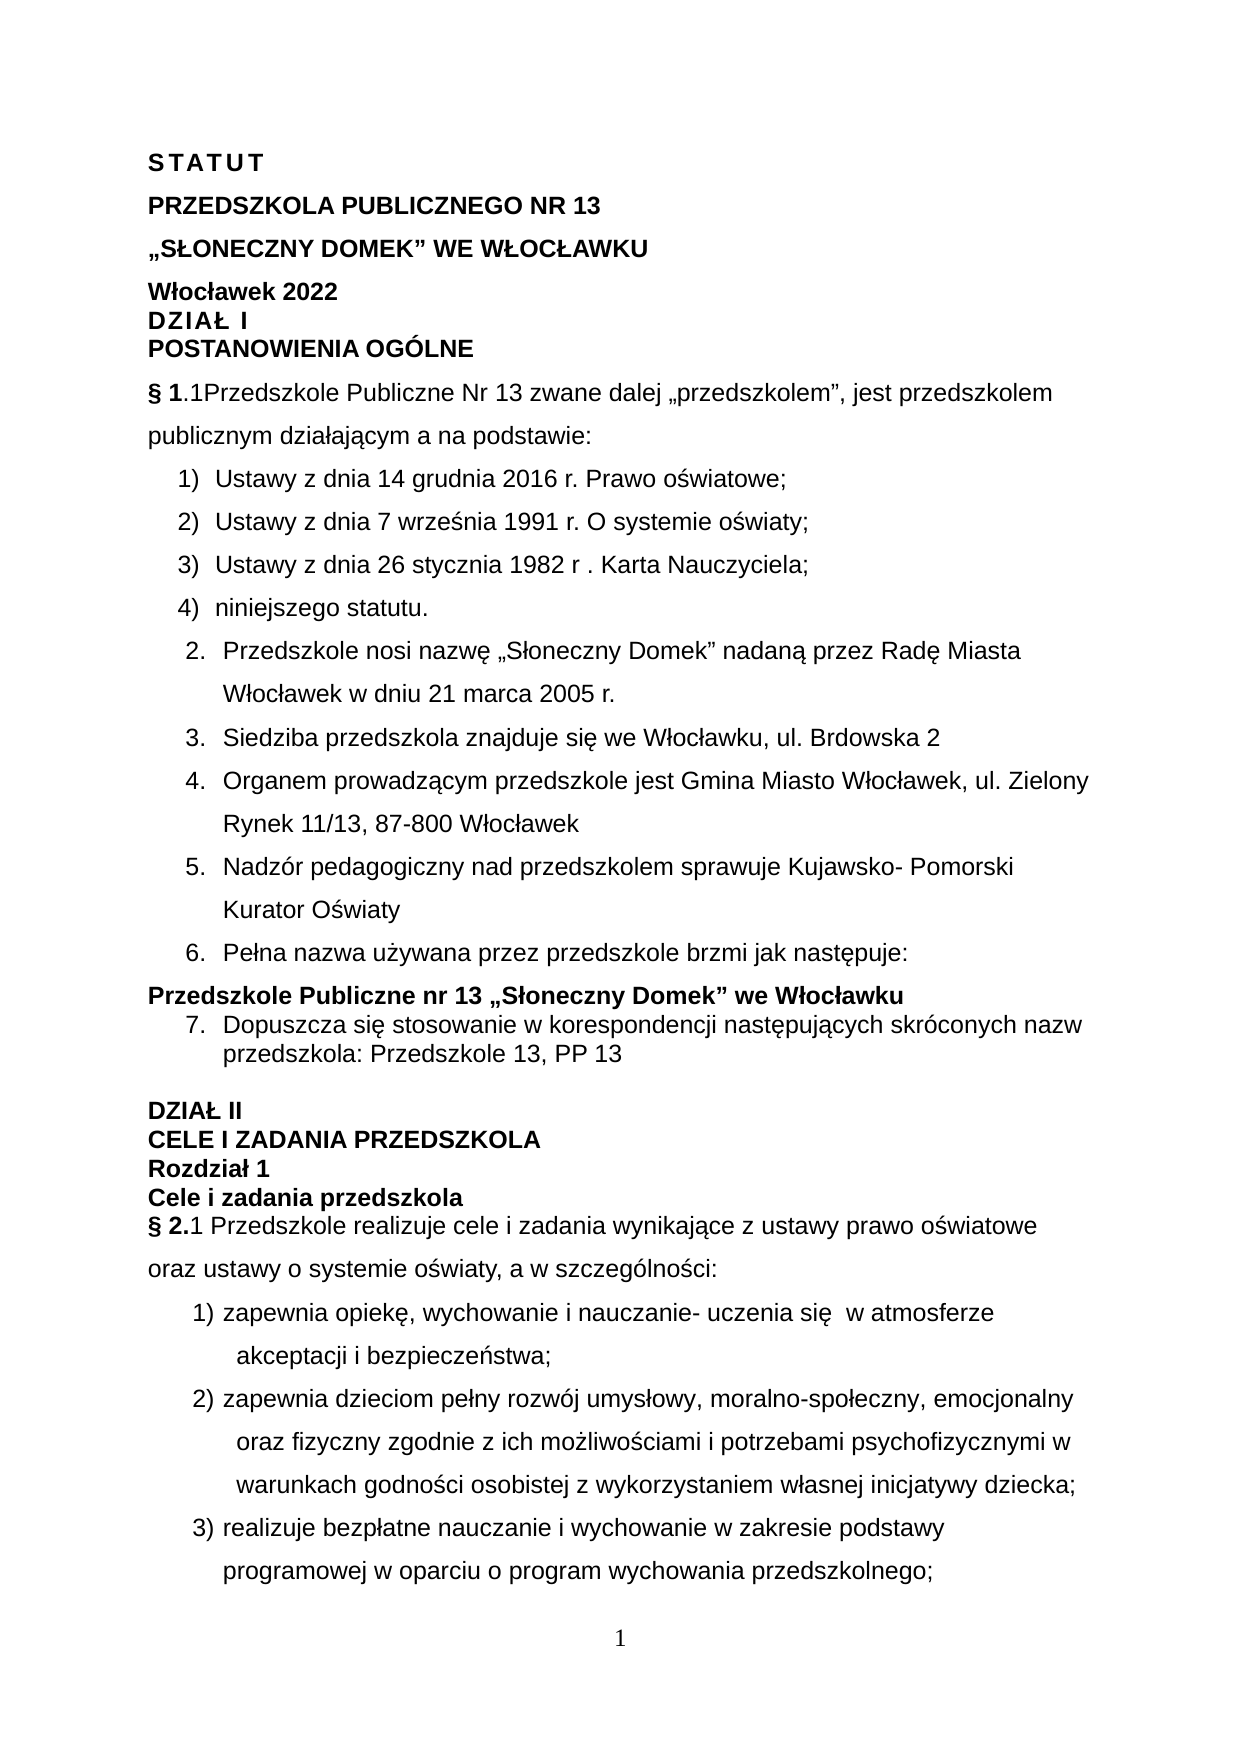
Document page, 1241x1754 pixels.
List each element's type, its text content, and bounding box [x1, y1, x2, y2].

list Ustawy z dnia 14 grudnia 2016 r. Prawo oświatowe; [177, 464, 1093, 493]
list zapewnia opiekę, wychowanie i nauczanie- uczenia się w atmosferze akceptacji i bezpieczeństwa; [192, 1298, 1093, 1369]
text statut [148, 148, 1093, 176]
text Włocławek 2022 [148, 277, 1093, 306]
text DZIAŁ I [148, 306, 1093, 334]
text Przedszkole Publiczne nr 13 „Słoneczny Domek” we Włocławku [148, 981, 1093, 1010]
text Przedszkola Publicznego nr 13 [148, 191, 1093, 219]
text „SŁONECZNY DOMEK” we włocławKU [148, 234, 1093, 263]
list Dopuszcza się stosowanie w korespondencji następujących skróconych nazw przedszkola: Przedszkole 13, PP 13 [185, 1010, 1093, 1068]
list Siedziba przedszkola znajduje się we Włocławku, ul. Brdowska 2 [185, 723, 1093, 751]
list Pełna nazwa używana przez przedszkole brzmi jak następuje: [185, 938, 1093, 967]
list Organem prowadzącym przedszkole jest Gmina Miasto Włocławek, ul. Zielony Rynek 11/13, 87-800 Włocławek [185, 766, 1093, 838]
list zapewnia dzieciom pełny rozwój umysłowy, moralno-społeczny, emocjonalny oraz fizyczny zgodnie z ich możliwościami i potrzebami psychofizycznymi w warunkach godności osobistej z wykorzystaniem własnej inicjatywy dziecka; [192, 1384, 1093, 1499]
list niniejszego statutu. [177, 593, 1093, 622]
text Rozdział 1 [148, 1154, 1093, 1183]
text DZIAŁ II [148, 1096, 1093, 1125]
list Przedszkole nosi nazwę „Słoneczny Domek” nadaną przez Radę Miasta Włocławek w dniu 21 marca 2005 r. [185, 636, 1093, 708]
list Ustawy z dnia 7 września 1991 r. O systemie oświaty; [177, 507, 1093, 536]
list Nadzór pedagogiczny nad przedszkolem sprawuje Kujawsko- Pomorski Kurator Oświaty [185, 852, 1093, 924]
list realizuje bezpłatne nauczanie i wychowanie w zakresie podstawy programowej w oparciu o program wychowania przedszkolnego; [192, 1513, 1093, 1585]
list Ustawy z dnia 26 stycznia 1982 r . Karta Nauczyciela; [177, 550, 1093, 579]
text § 1.1Przedszkole Publiczne Nr 13 zwane dalej „przedszkolem”, jest przedszkolem publicznym działającym a na podstawie: [148, 378, 1093, 449]
text § 2.1 Przedszkole realizuje cele i zadania wynikające z ustawy prawo oświatowe oraz ustawy o systemie oświaty, a w szczególności: [148, 1211, 1093, 1283]
text POSTANOWIENIA OGÓLNE [148, 334, 1093, 363]
text CELE I ZADANIA PRZEDSZKOLA [148, 1125, 1093, 1154]
text Cele i zadania przedszkola [148, 1183, 1093, 1211]
